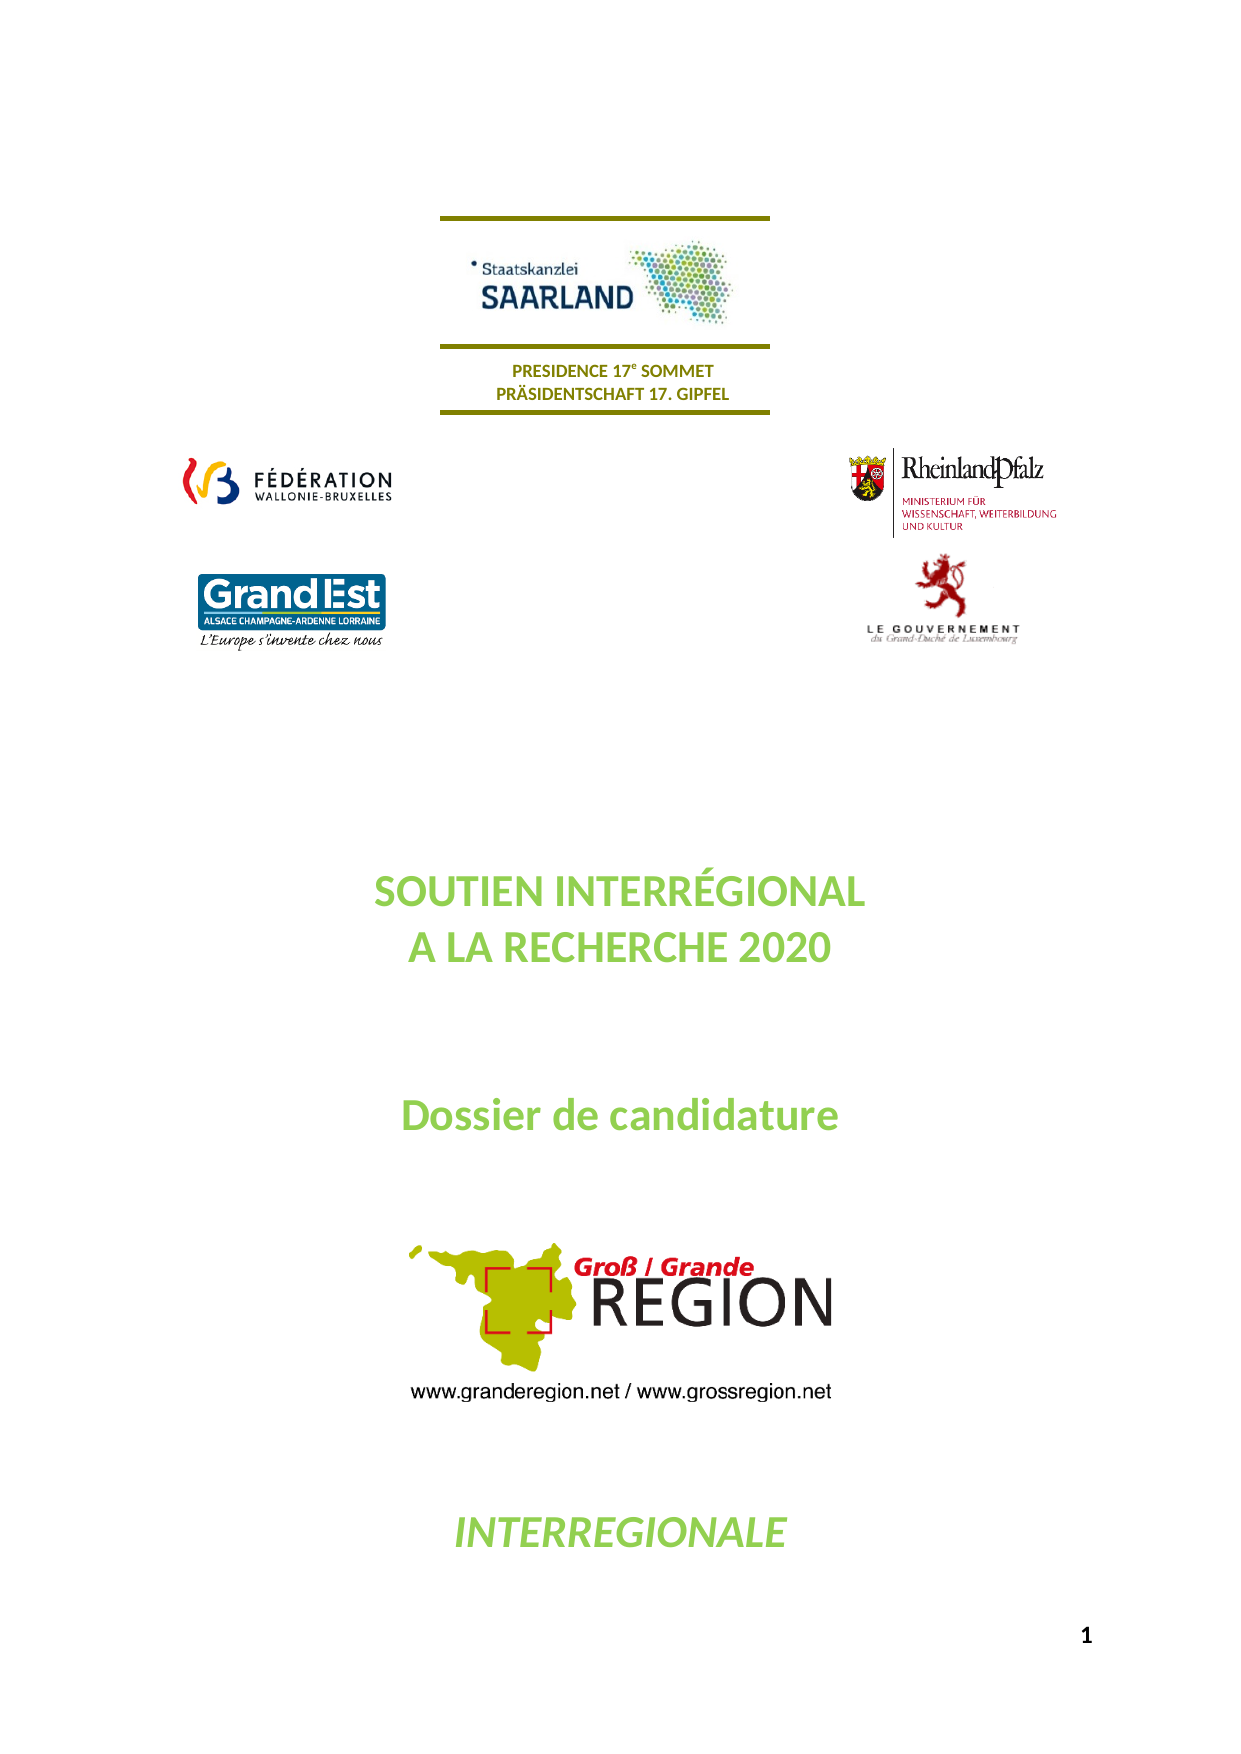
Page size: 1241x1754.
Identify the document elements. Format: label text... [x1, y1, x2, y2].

table_header [133, 188, 1078, 862]
subtitle Dossier de candidature [148, 1086, 1093, 1142]
picture [172, 447, 401, 514]
subtitle A la Recherche 2020 [148, 918, 1093, 974]
picture [409, 1243, 832, 1402]
subtitle Soutien Interrégional [148, 862, 1093, 918]
picture [465, 236, 744, 330]
subtitle interregionale [148, 1503, 1093, 1559]
picture [866, 547, 1034, 651]
picture [196, 572, 387, 651]
picture [846, 447, 1061, 539]
